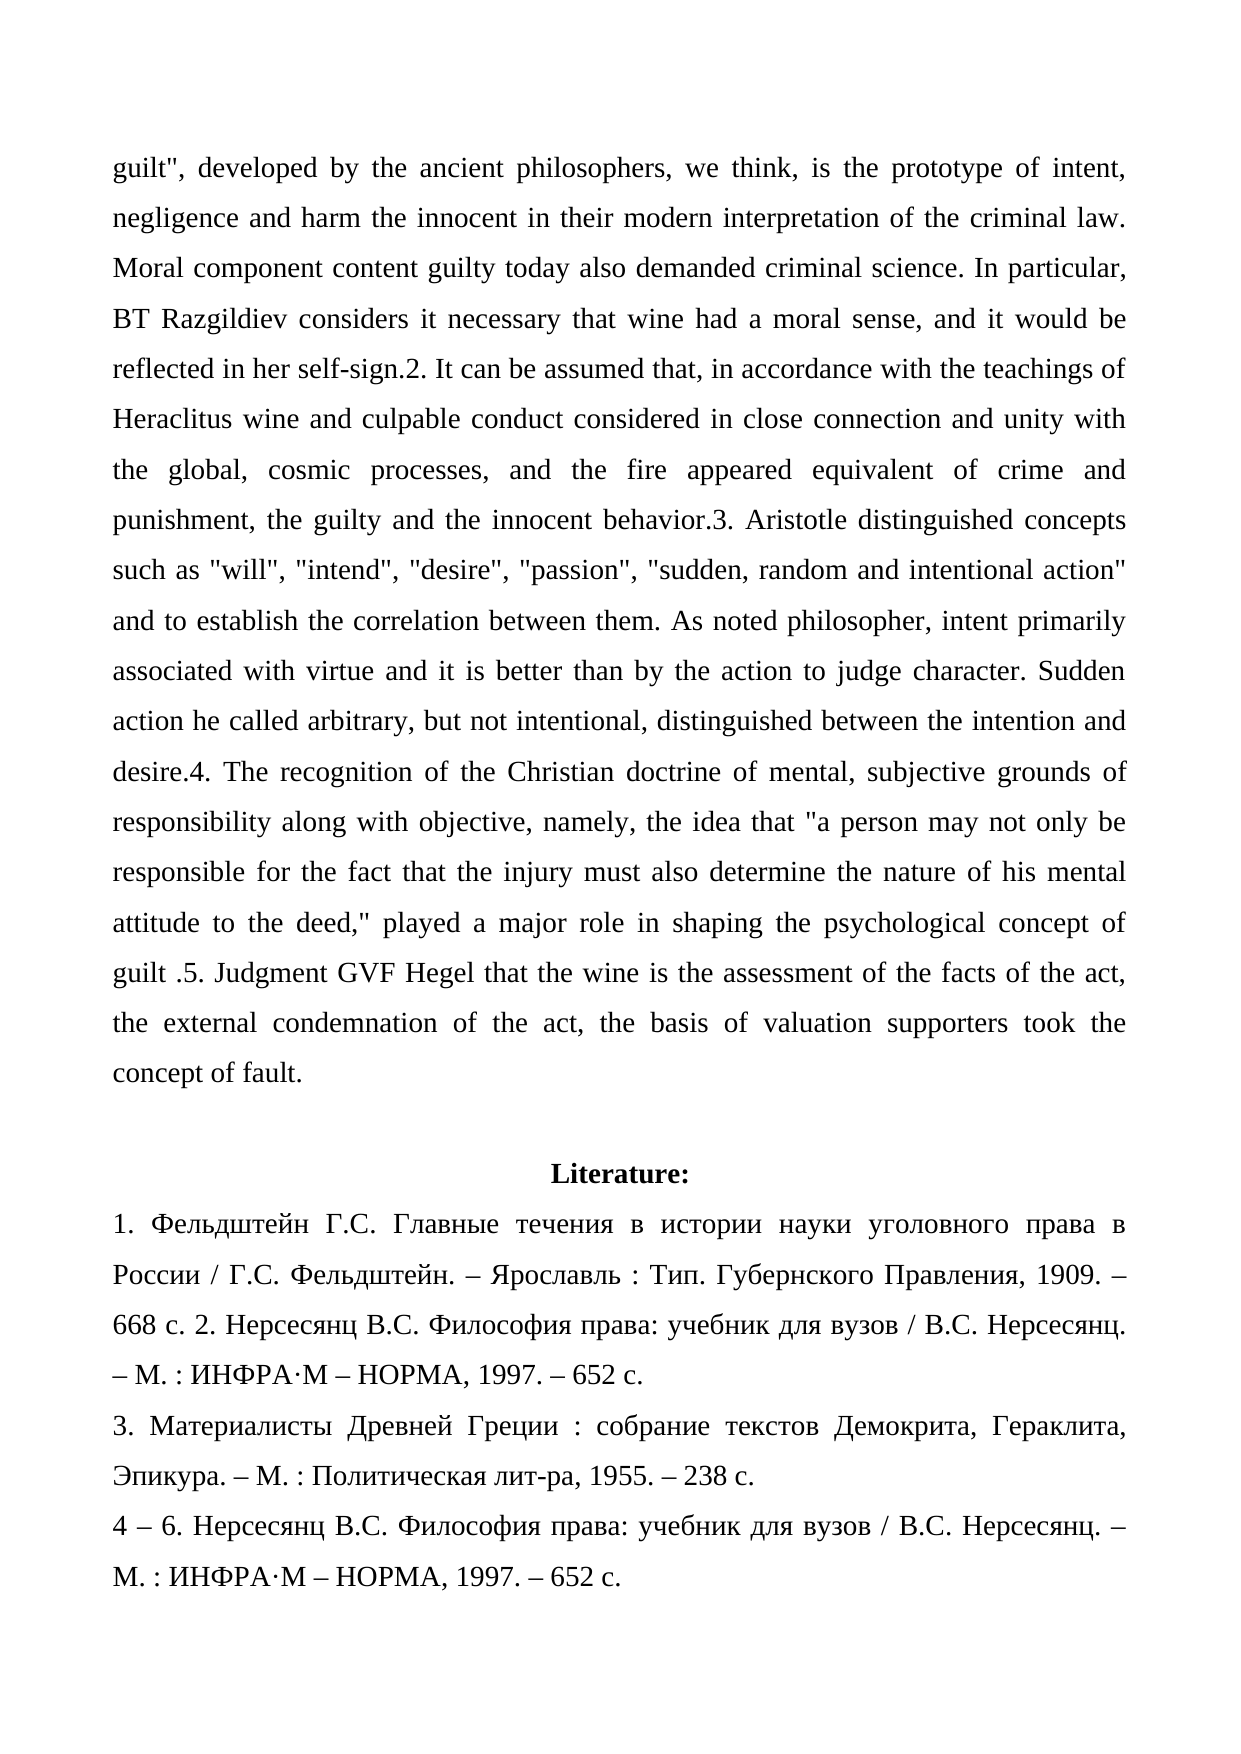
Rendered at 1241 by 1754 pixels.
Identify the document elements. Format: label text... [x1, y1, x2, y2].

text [112, 150, 1128, 1089]
text 4 – 6. Нерсесянц В.С. Философия права: учебник для вузов / В.С. Нерсесянц. – М. : ИНФРА·М – НОРМА, 1997. – 652 с. [112, 1508, 1128, 1592]
text Literature: [112, 1156, 1128, 1190]
text 3. Материалисты Древней Греции : собрание текстов Демокрита, Гераклита, Эпикура. – М. : Политическая лит-ра, 1955. – 238 с. [112, 1408, 1128, 1492]
text 1. Фельдштейн Г.С. Главные течения в истории науки уголовного права в России / Г.С. Фельдштейн. – Ярославль : Тип. Губернского Правления, 1909. – 668 с. 2. Нерсесянц В.С. Философия права: учебник для вузов / В.С. Нерсесянц. – М. : ИНФРА·М – НОРМА, 1997. – 652 с. [112, 1207, 1128, 1391]
